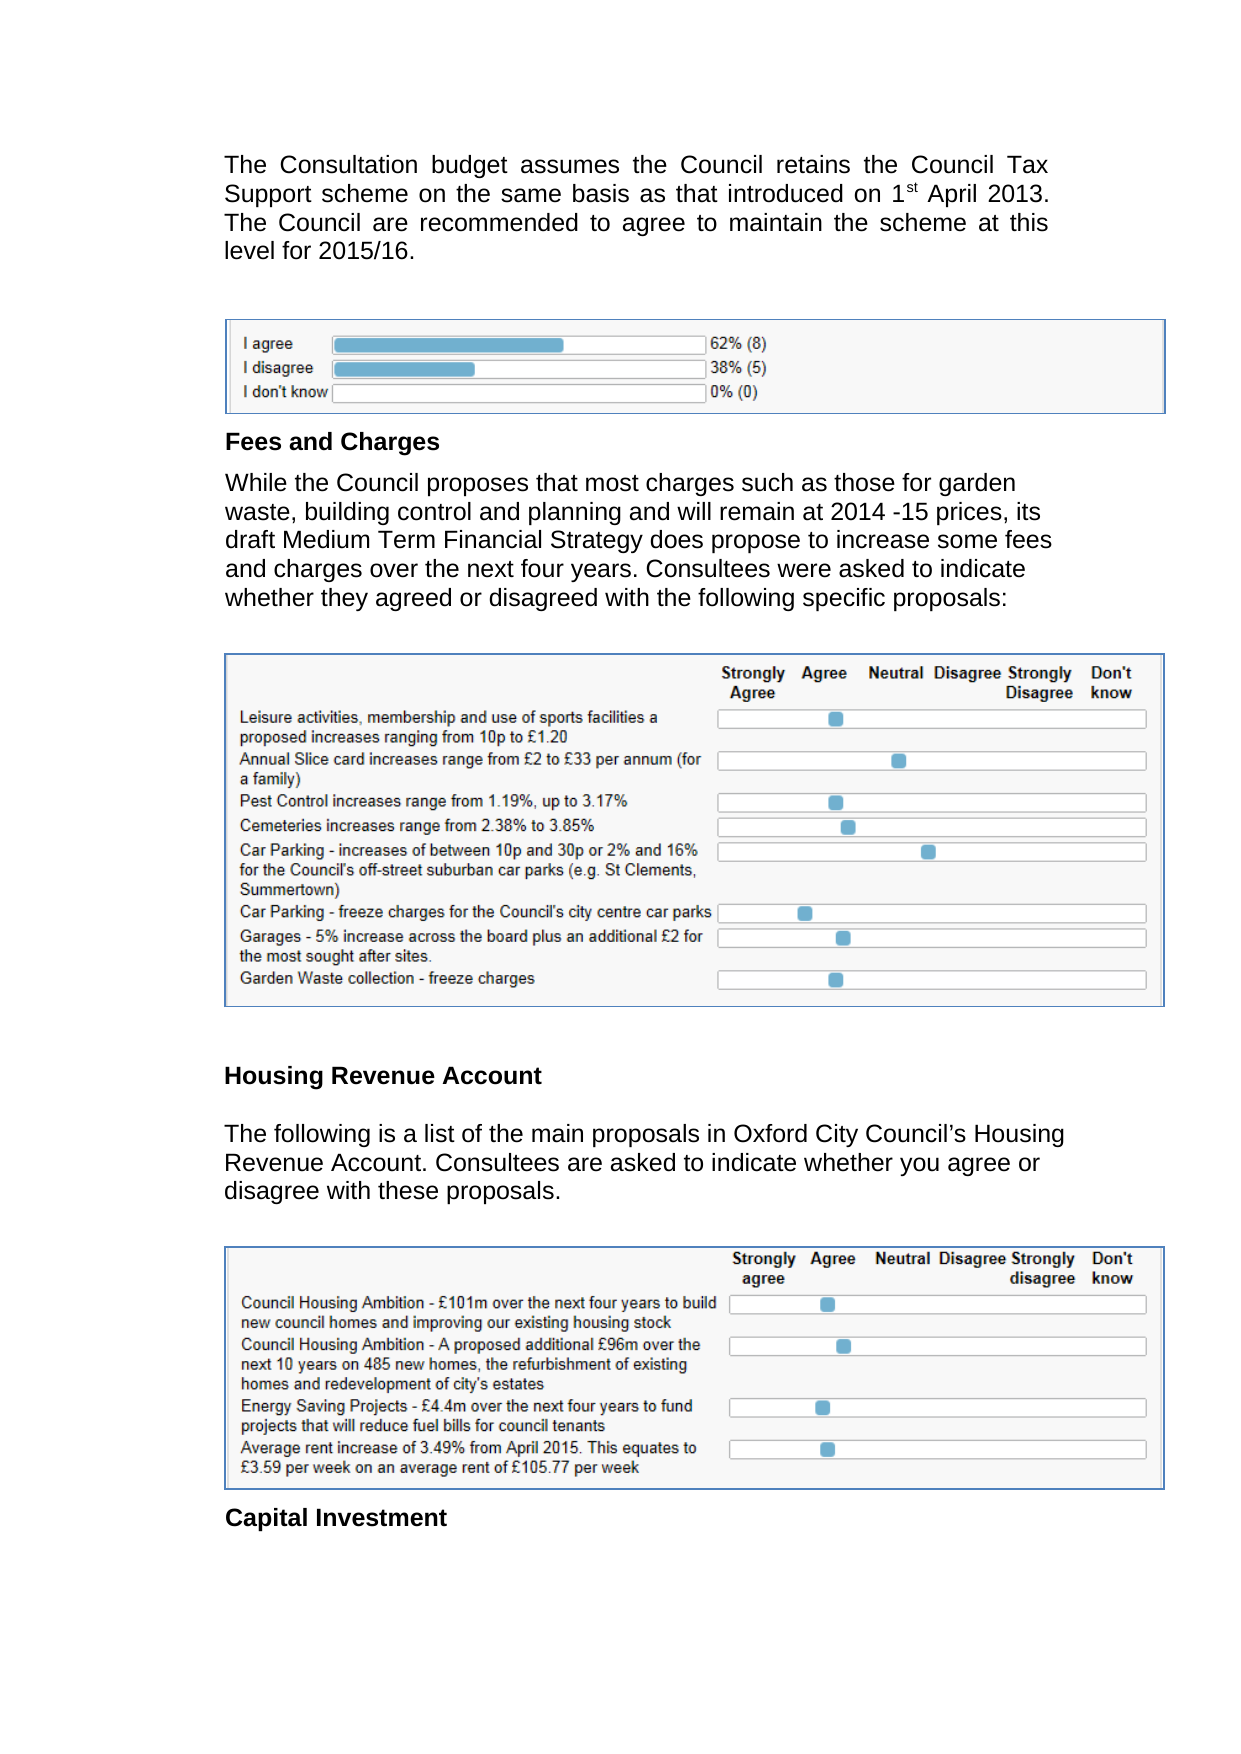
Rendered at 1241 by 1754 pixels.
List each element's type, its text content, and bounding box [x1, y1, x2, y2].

text The following is a list of the main proposals in Oxford City Council’s Housing Revenue Account. Consultees are asked to indicate whether you agree or disagree with these proposals. [224, 1119, 1090, 1205]
text While the Council proposes that most charges such as those for garden waste, building control and planning and will remain at 2014 -15 prices, its draft Medium Term Financial Strategy does propose to increase some fees and charges over the next four years. Consultees were asked to indicate whether they agreed or disagreed with the following specific proposals: [225, 468, 1090, 612]
text The Consultation budget assumes the Council retains the Council Tax Support scheme on the same basis as that introduced on 1st April 2013. The Council are recommended to agree to maintain the scheme at this level for 2015/16. [224, 150, 1050, 265]
text Fees and Charges [224, 427, 1050, 455]
picture [226, 1248, 1163, 1488]
text Housing Revenue Account [224, 1061, 1090, 1090]
picture [227, 320, 1164, 413]
text Capital Investment [150, 1502, 1050, 1531]
picture [226, 655, 1163, 1006]
